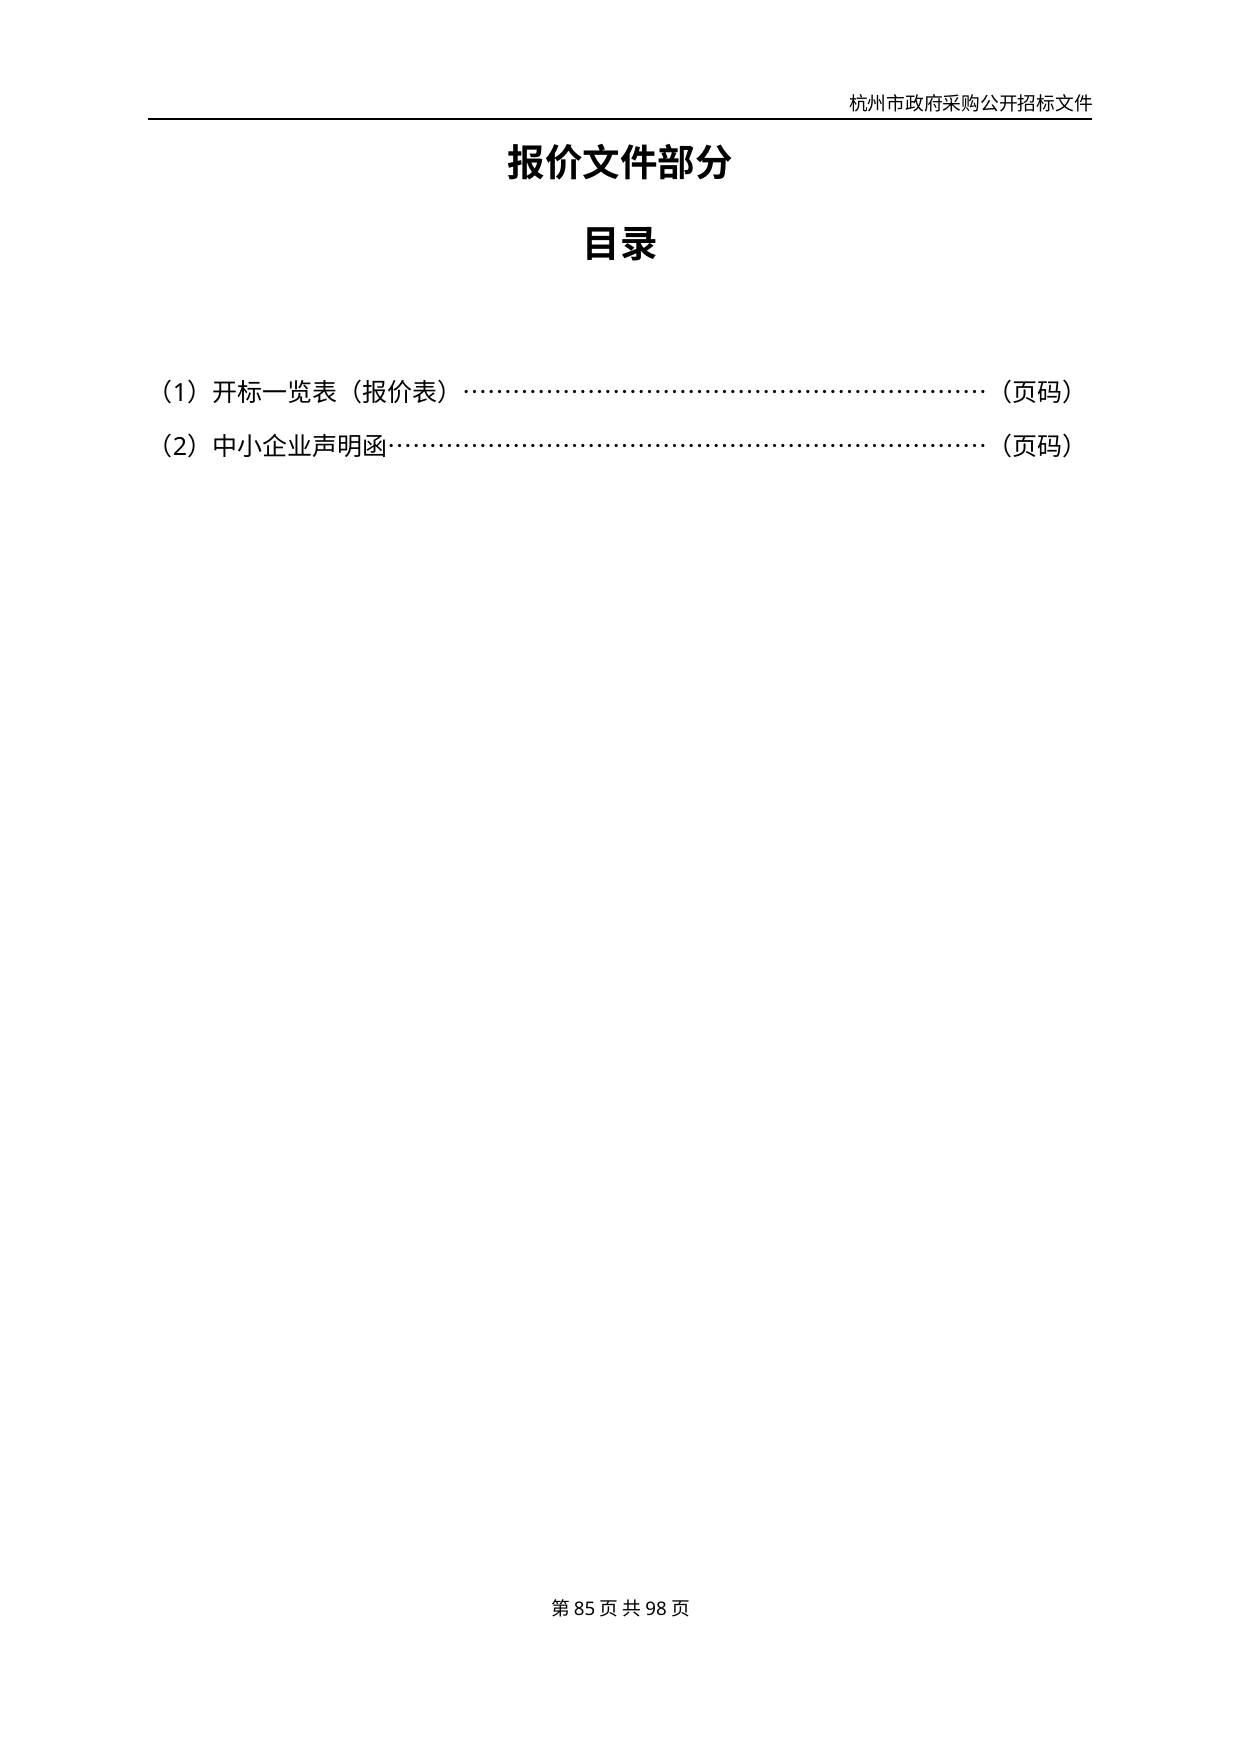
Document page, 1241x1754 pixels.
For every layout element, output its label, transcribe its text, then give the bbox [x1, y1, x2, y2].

text 报价文件部分 [148, 133, 1092, 187]
text （2）中小企业声明函………………………………………………………………（页码） [148, 427, 1092, 463]
text 目录 [148, 214, 1092, 268]
text （1）开标一览表（报价表）………………………………………………………（页码） [148, 372, 1092, 408]
